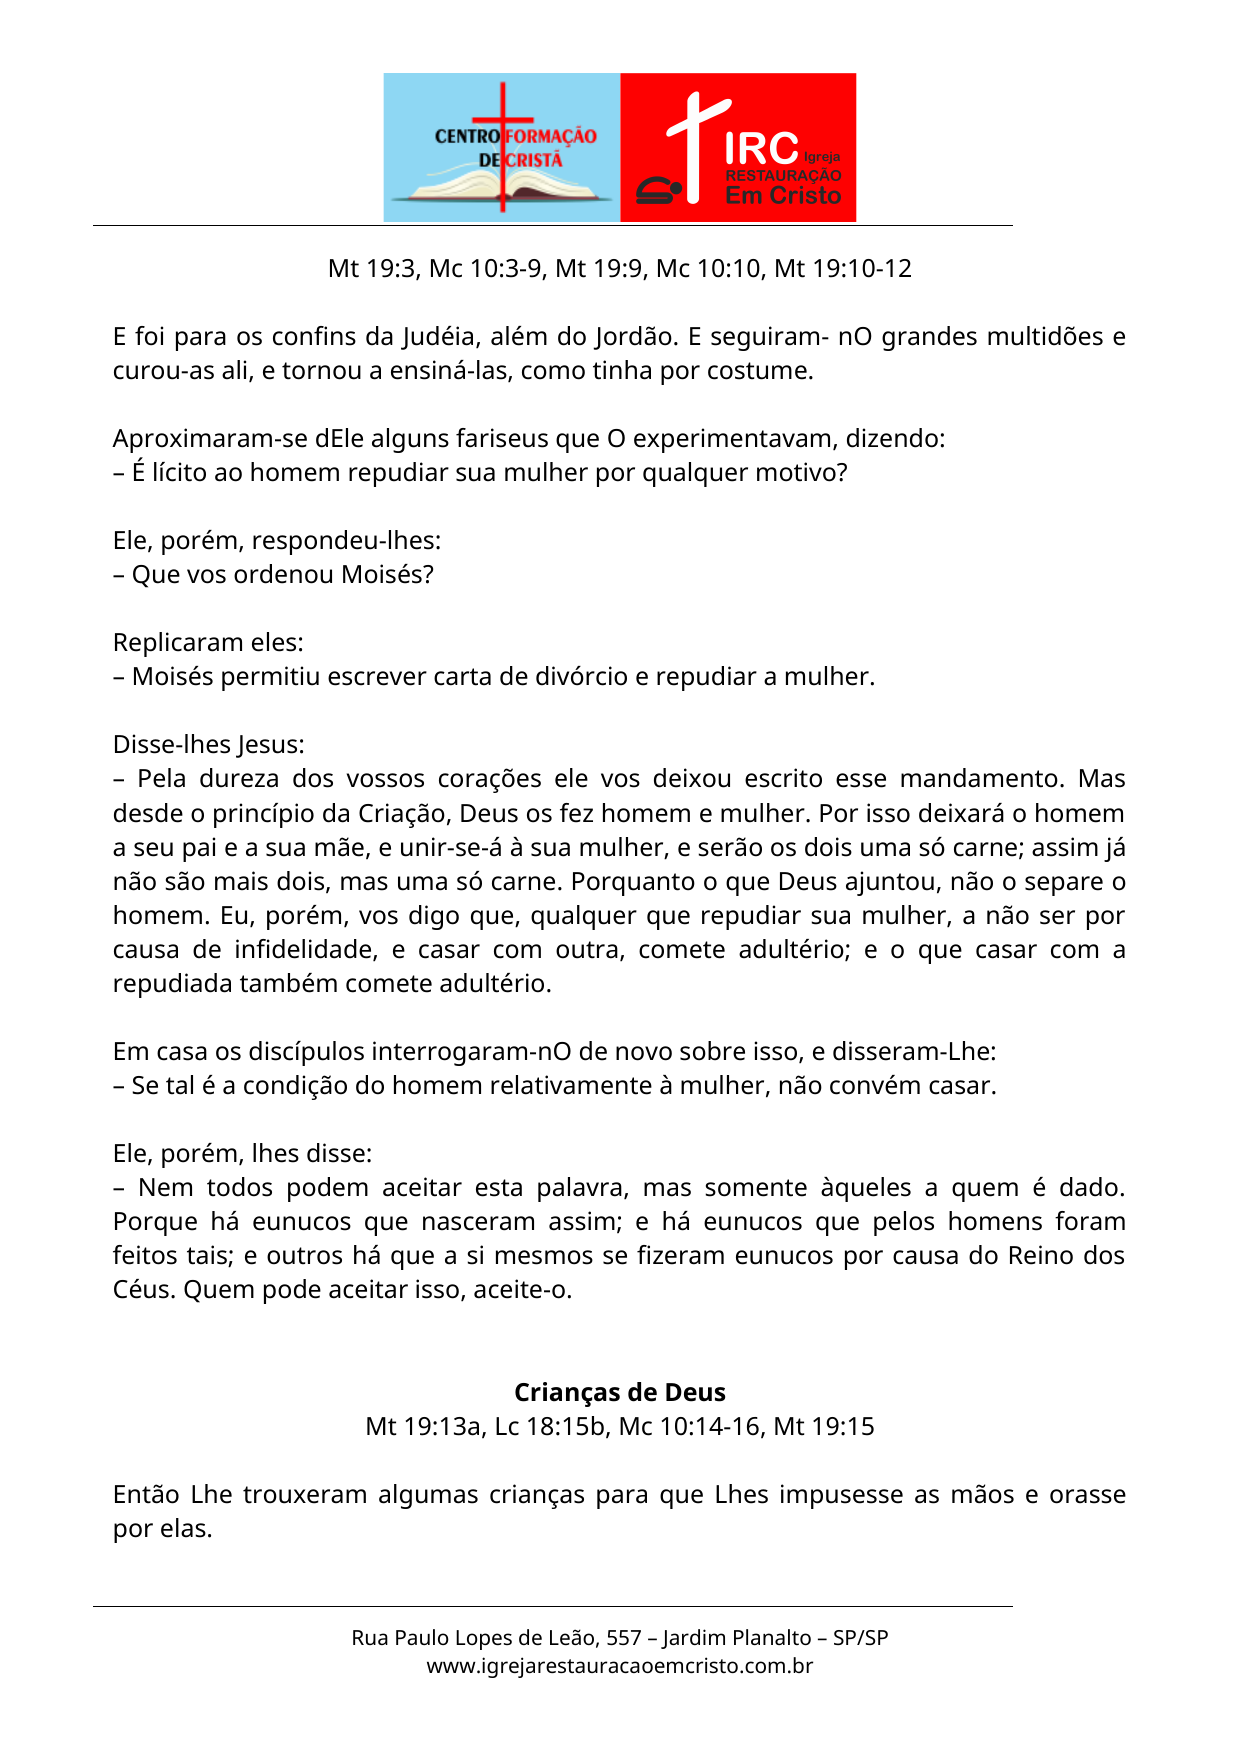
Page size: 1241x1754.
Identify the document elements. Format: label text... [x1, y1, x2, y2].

text Então Lhe trouxeram algumas crianças para que Lhes impusesse as mãos e orasse por elas. [112, 1476, 1128, 1544]
text Replicaram eles: [112, 625, 1128, 659]
text – Nem todos podem aceitar esta palavra, mas somente àqueles a quem é dado. Porque há eunucos que nasceram assim; e há eunucos que pelos homens foram feitos tais; e outros há que a si mesmos se fizeram eunucos por causa do Reino dos Céus. Quem pode aceitar isso, aceite-o. [112, 1170, 1128, 1306]
text – Pela dureza dos vossos corações ele vos deixou escrito esse mandamento. Mas desde o princípio da Criação, Deus os fez homem e mulher. Por isso deixará o homem a seu pai e a sua mãe, e unir-se-á à sua mulher, e serão os dois uma só carne; assim já não são mais dois, mas uma só carne. Porquanto o que Deus ajuntou, não o separe o homem. Eu, porém, vos digo que, qualquer que repudiar sua mulher, a não ser por causa de infidelidade, e casar com outra, comete adultério; e o que casar com a repudiada também comete adultério. [112, 761, 1128, 999]
text – Moisés permitiu escrever carta de divórcio e repudiar a mulher. [112, 659, 1128, 693]
text – Que vos ordenou Moisés? [112, 557, 1128, 591]
text E foi para os confins da Judéia, além do Jordão. E seguiram- nO grandes multidões e curou-as ali, e tornou a ensiná-las, como tinha por costume. [112, 318, 1128, 386]
picture [383, 73, 857, 222]
text Aproximaram-se dEle alguns fariseus que O experimentavam, dizendo: [112, 421, 1128, 454]
text Crianças de Deus [112, 1374, 1128, 1408]
text Mt 19:13a, Lc 18:15b, Mc 10:14-16, Mt 19:15 [112, 1408, 1128, 1442]
text Mt 19:3, Mc 10:3-9, Mt 19:9, Mc 10:10, Mt 19:10-12 [112, 250, 1128, 284]
text – É lícito ao homem repudiar sua mulher por qualquer motivo? [112, 454, 1128, 489]
text Em casa os discípulos interrogaram-nO de novo sobre isso, e disseram-Lhe: [112, 1034, 1128, 1068]
text Ele, porém, respondeu-lhes: [112, 523, 1128, 557]
text Ele, porém, lhes disse: [112, 1136, 1128, 1170]
text – Se tal é a condição do homem relativamente à mulher, não convém casar. [112, 1068, 1128, 1102]
text Disse-lhes Jesus: [112, 727, 1128, 761]
